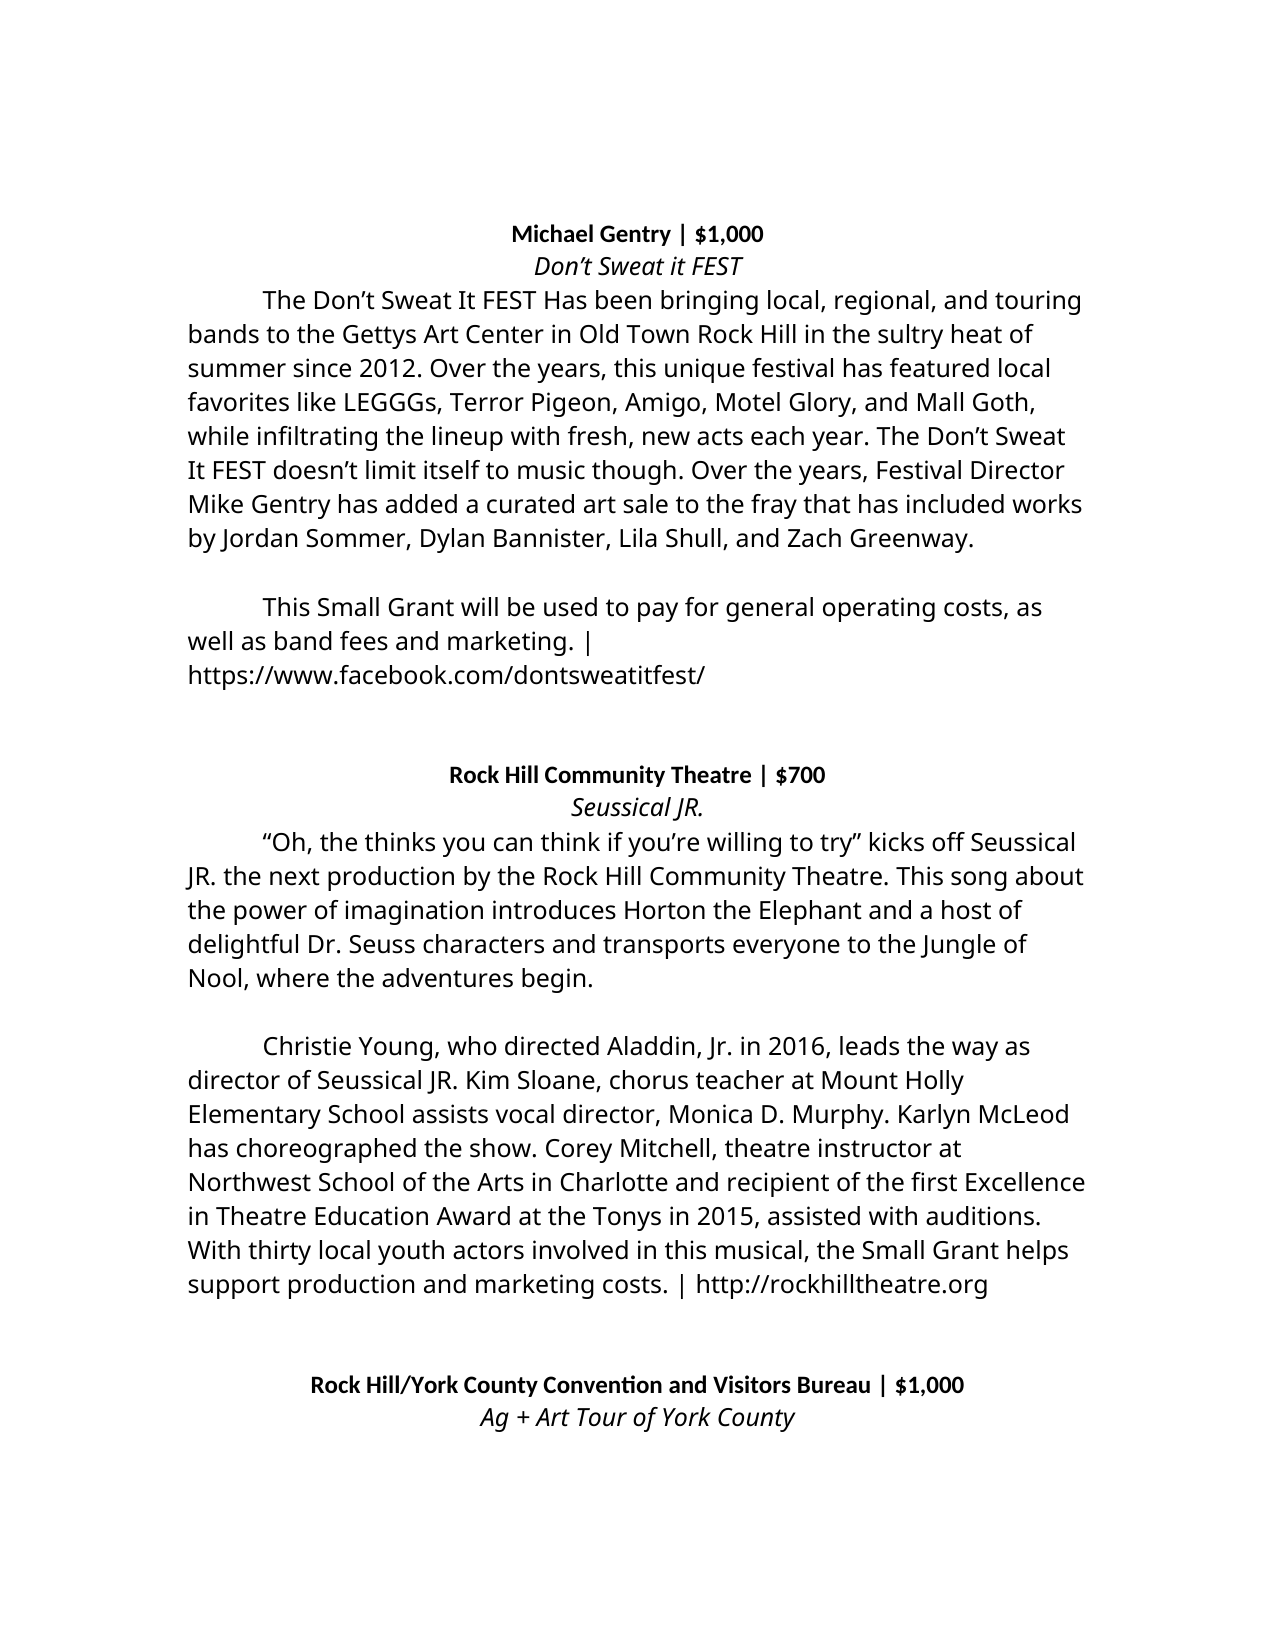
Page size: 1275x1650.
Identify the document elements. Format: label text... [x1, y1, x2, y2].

text Don’t Sweat it FEST [187, 249, 1087, 283]
text Michael Gentry | $1,000 [187, 218, 1087, 249]
text Christie Young, who directed Aladdin, Jr. in 2016, leads the way as director of Seussical JR. Kim Sloane, chorus teacher at Mount Holly Elementary School assists vocal director, Monica D. Murphy. Karlyn McLeod has choreographed the show. Corey Mitchell, theatre instructor at Northwest School of the Arts in Charlotte and recipient of the first Excellence in Theatre Education Award at the Tonys in 2015, assisted with auditions. With thirty local youth actors involved in this musical, the Small Grant helps support production and marketing costs. | http://rockhilltheatre.org [187, 1028, 1087, 1301]
text Rock Hill/York County Convention and Visitors Bureau | $1,000 [187, 1369, 1087, 1400]
text Ag + Art Tour of York County [187, 1400, 1087, 1434]
text This Small Grant will be used to pay for general operating costs, as well as band fees and marketing. | https://www.facebook.com/dontsweatitfest/ [187, 589, 1087, 691]
text The Don’t Sweat It FEST Has been bringing local, regional, and touring bands to the Gettys Art Center in Old Town Rock Hill in the sultry heat of summer since 2012. Over the years, this unique festival has featured local favorites like LEGGGs, Terror Pigeon, Amigo, Motel Glory, and Mall Goth, while infiltrating the lineup with fresh, new acts each year. The Don’t Sweat It FEST doesn’t limit itself to music though. Over the years, Festival Director Mike Gentry has added a curated art sale to the fray that has included works by Jordan Sommer, Dylan Bannister, Lila Shull, and Zach Greenway. [187, 283, 1087, 555]
text Rock Hill Community Theatre | $700 [187, 759, 1087, 790]
text Seussical JR. [187, 790, 1087, 824]
text “Oh, the thinks you can think if you’re willing to try” kicks off Seussical JR. the next production by the Rock Hill Community Theatre. This song about the power of imagination introduces Horton the Elephant and a host of delightful Dr. Seuss characters and transports everyone to the Jungle of Nool, where the adventures begin. [187, 824, 1087, 994]
